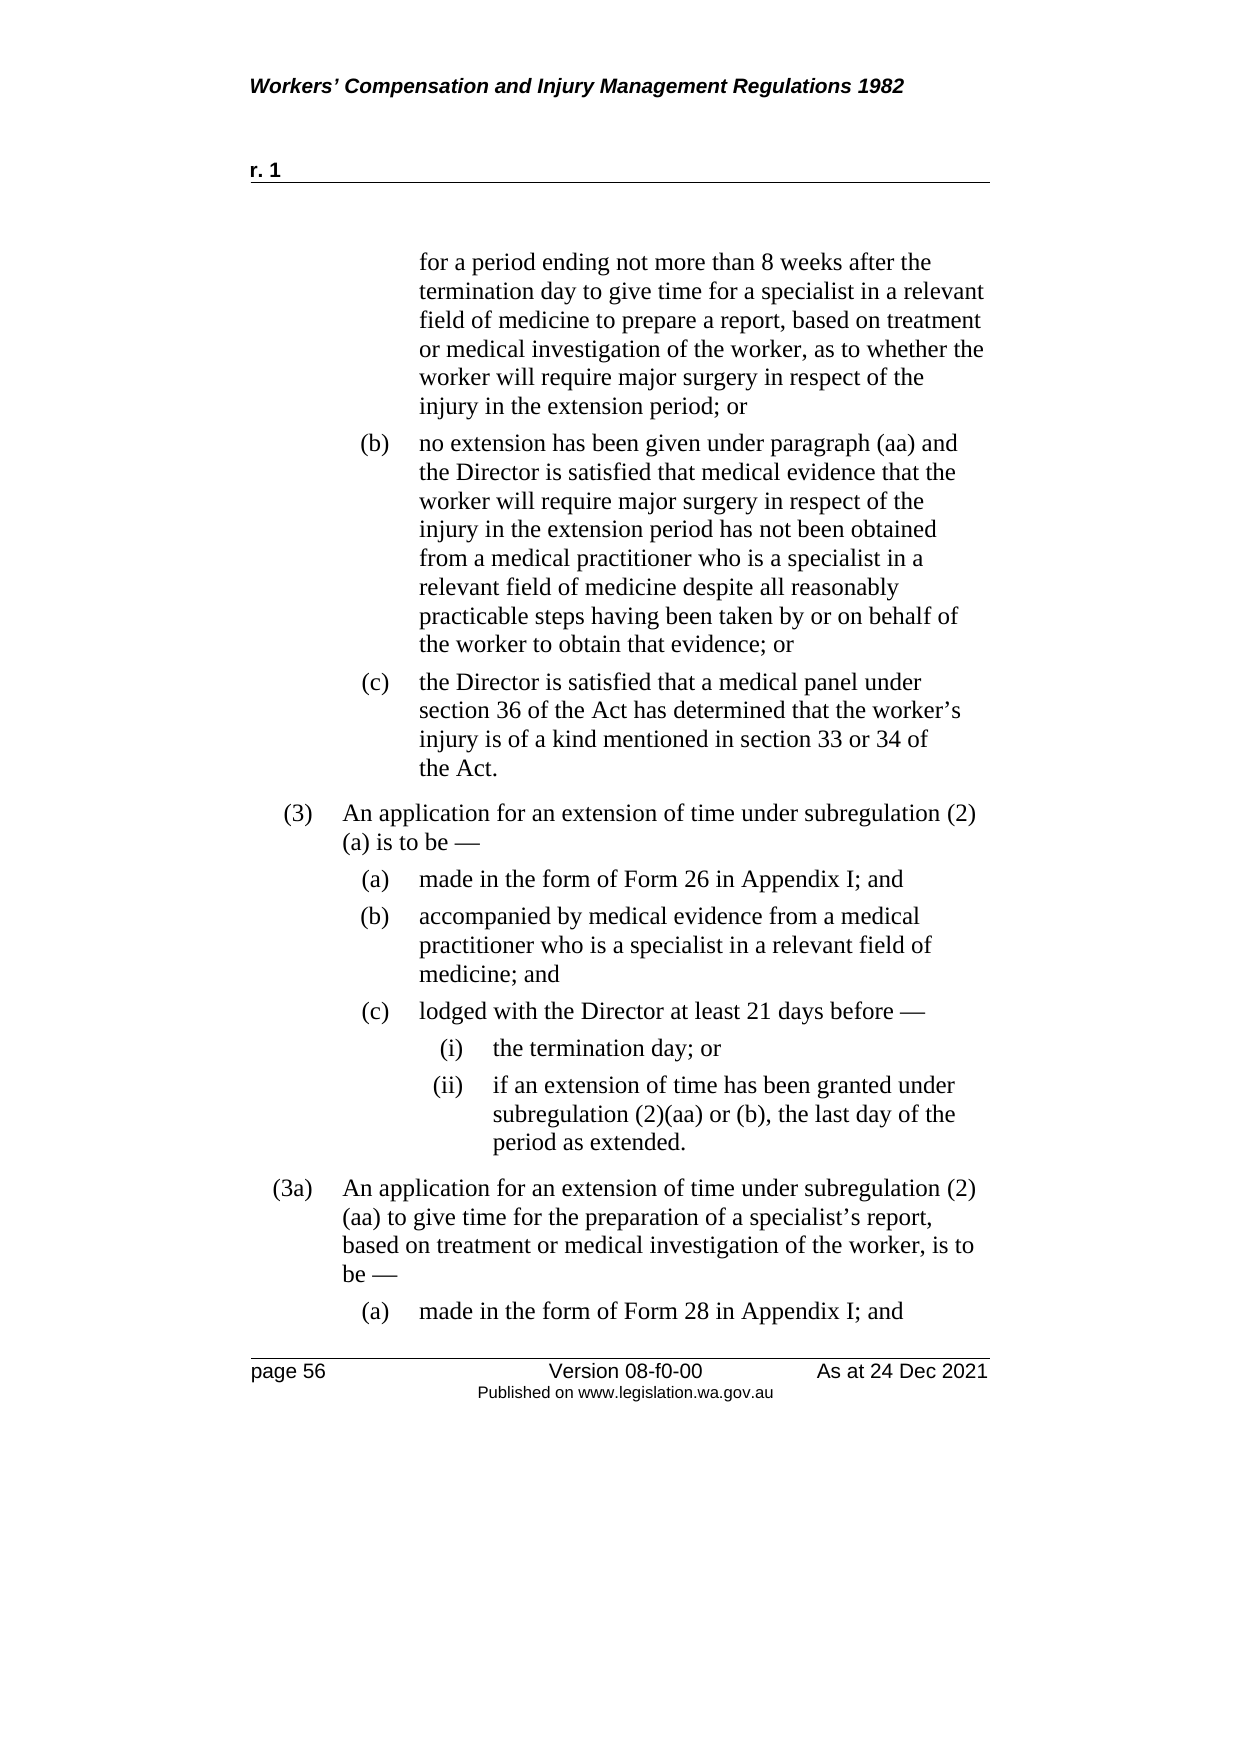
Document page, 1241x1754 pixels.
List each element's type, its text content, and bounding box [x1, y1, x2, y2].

text (b) no extension has been given under paragraph (aa) and the Director is satisfied that medical evidence that the worker will require major surgery in respect of the injury in the extension period has not been obtained from a medical practitioner who is a specialist in a relevant field of medicine despite all reasonably practicable steps having been taken by or on behalf of the worker to obtain that evidence; or [251, 428, 990, 658]
text (b) accompanied by medical evidence from a medical practitioner who is a specialist in a relevant field of medicine; and [251, 901, 990, 987]
text (c) lodged with the Director at least 21 days before — [251, 996, 990, 1024]
text (i) the termination day; or [251, 1033, 990, 1062]
text (3a) An application for an extension of time under subregulation (2)(aa) to give time for the preparation of a specialist’s report, based on treatment or medical investigation of the worker, is to be — [251, 1173, 990, 1288]
text (a) made in the form of Form 28 in Appendix I; and [251, 1296, 990, 1325]
text (ii) if an extension of time has been granted under subregulation (2)(aa) or (b), the last day of the period as extended. [251, 1070, 990, 1156]
text (a) made in the form of Form 26 in Appendix I; and [251, 864, 990, 893]
text (c) the Director is satisfied that a medical panel under section 36 of the Act has determined that the worker’s injury is of a kind mentioned in section 33 or 34 of the Act. [251, 667, 990, 782]
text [251, 247, 990, 420]
text (3) An application for an extension of time under subregulation (2)(a) is to be — [251, 798, 990, 856]
